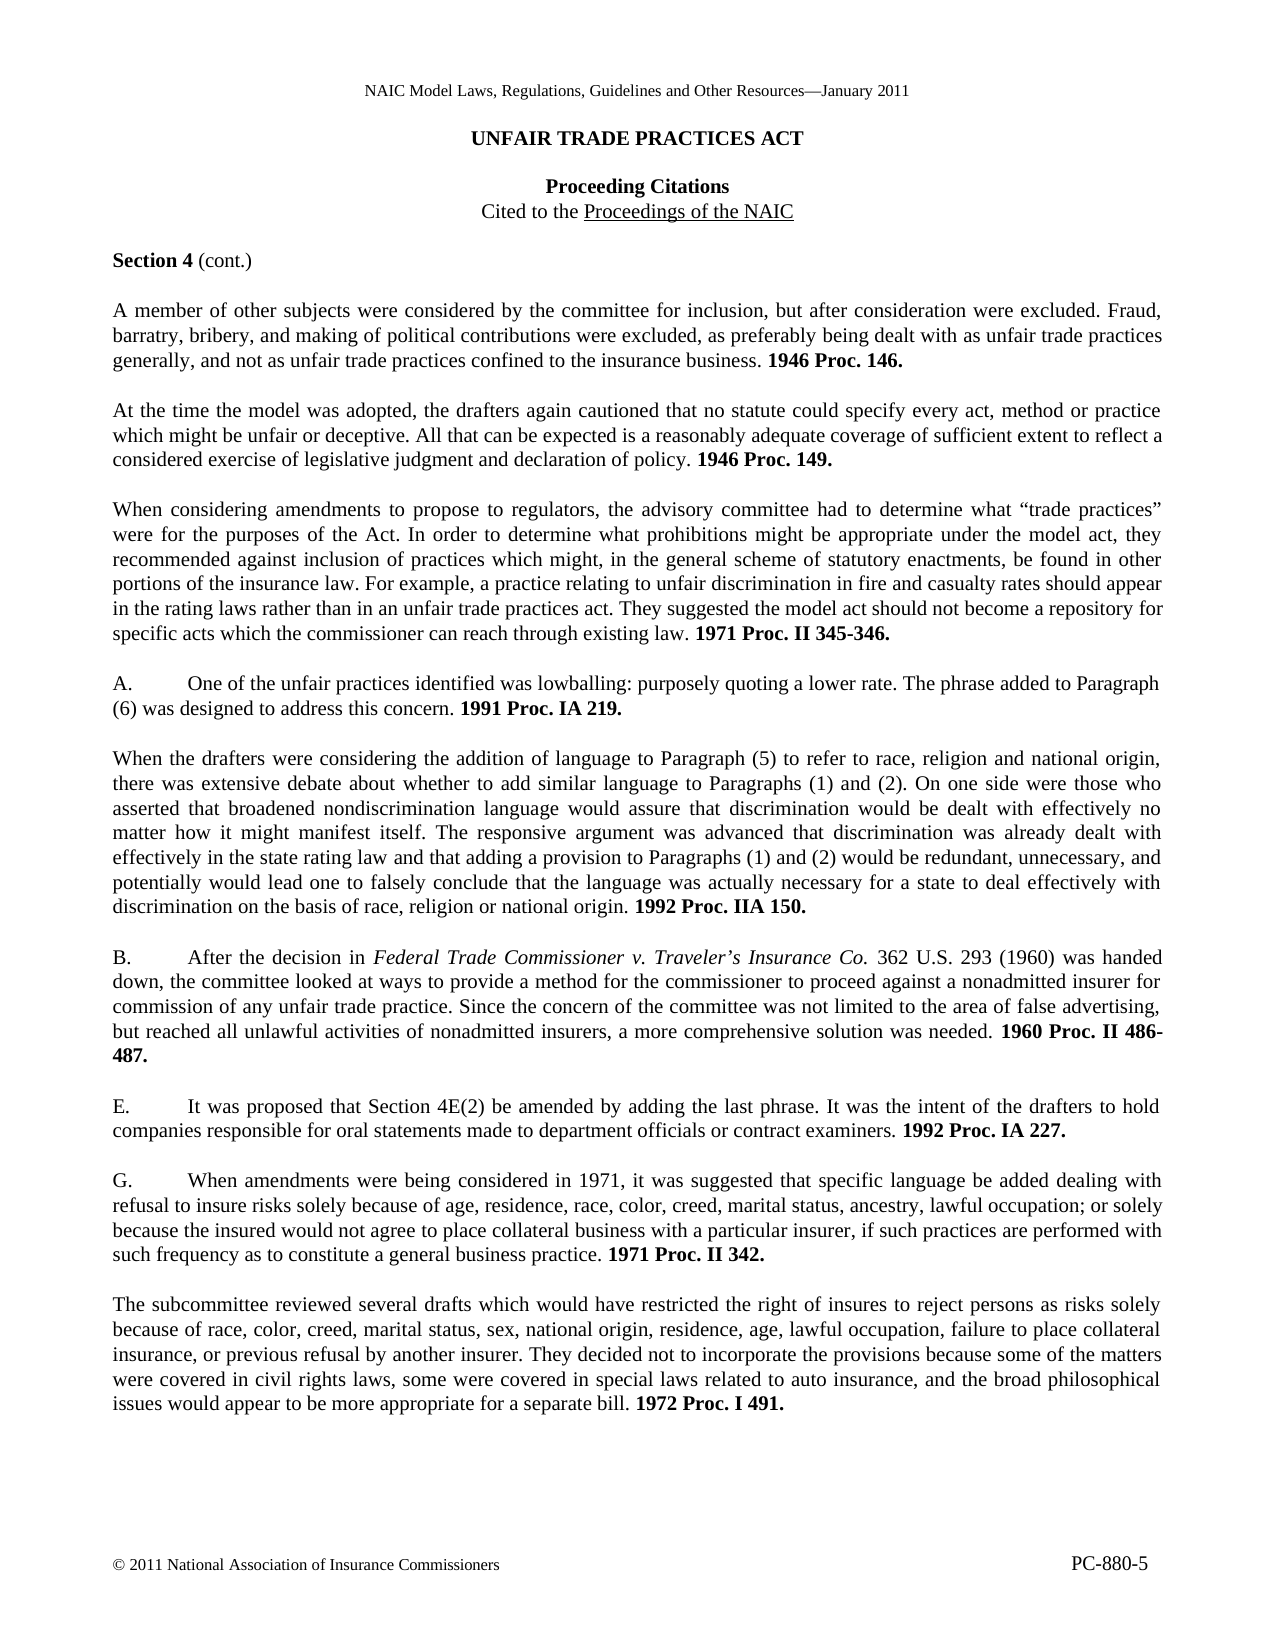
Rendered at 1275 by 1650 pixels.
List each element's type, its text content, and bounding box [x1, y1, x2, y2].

text Cited to the Proceedings of the NAIC [470, 199, 804, 223]
text (6) was designed to address this concern. 1991 Proc. IA 219. [112, 696, 1175, 720]
subtitle Proceeding Citations [470, 174, 804, 198]
text At the time the model was adopted, the drafters again cautioned that no statute could specify every act, method or practice which might be unfair or deceptive. All that can be expected is a reasonably adequate coverage of sufficient extent to reflect a considered exercise of legislative judgment and declaration of policy. 1946 Proc. 149. [112, 398, 1163, 471]
list After the decision in Federal Trade Commissioner v. Traveler’s Insurance Co. 362 U.S. 293 (1960) was handed down, the committee looked at ways to provide a method for the commissioner to proceed against a nonadmitted insurer for commission of any unfair trade practice. Since the concern of the committee was not limited to the area of false advertising, but reached all unlawful activities of nonadmitted insurers, a more comprehensive solution was needed. 1960 Proc. II 486- 487. [112, 945, 1163, 1067]
list When amendments were being considered in 1971, it was suggested that specific language be added dealing with refusal to insure risks solely because of age, residence, race, color, creed, marital status, ancestry, lawful occupation; or solely because the insured would not agree to place collateral business with a particular insurer, if such practices are performed with such frequency as to constitute a general business practice. 1971 Proc. II 342. [112, 1168, 1163, 1266]
text When considering amendments to propose to regulators, the advisory committee had to determine what “trade practices” were for the purposes of the Act. In order to determine what prohibitions might be appropriate under the model act, they recommended against inclusion of practices which might, in the general scheme of statutory enactments, be found in other portions of the insurance law. For example, a practice relating to unfair discrimination in fire and casualty rates should appear in the rating laws rather than in an unfair trade practices act. They suggested the model act should not become a repository for specific acts which the commissioner can reach through existing law. 1971 Proc. II 345-346. [112, 497, 1163, 645]
text Section 4 (cont.) [112, 248, 1175, 272]
text E. It was proposed that Section 4E(2) be amended by adding the last phrase. It was the intent of the drafters to hold companies responsible for oral statements made to department officials or contract examiners. 1992 Proc. IA 227. [112, 1093, 1162, 1142]
list One of the unfair practices identified was lowballing: purposely quoting a lower rate. The phrase added to Paragraph [112, 671, 1175, 695]
text A member of other subjects were considered by the committee for inclusion, but after consideration were excluded. Fraud, barratry, bribery, and making of political contributions were excluded, as preferably being dealt with as unfair trade practices generally, and not as unfair trade practices confined to the insurance business. 1946 Proc. 146. [112, 298, 1163, 372]
text The subcommittee reviewed several drafts which would have restricted the right of insures to reject persons as risks solely because of race, color, creed, marital status, sex, national origin, residence, age, lawful occupation, failure to place collateral insurance, or previous refusal by another insurer. They decided not to incorporate the provisions because some of the matters were covered in civil rights laws, some were covered in special laws related to auto insurance, and the broad philosophical issues would appear to be more appropriate for a separate bill. 1972 Proc. I 491. [112, 1292, 1163, 1415]
text When the drafters were considering the addition of language to Paragraph (5) to refer to race, religion and national origin, there was extensive debate about whether to add similar language to Paragraphs (1) and (2). On one side were those who asserted that broadened nondiscrimination language would assure that discrimination would be dealt with effectively no matter how it might manifest itself. The responsive argument was advanced that discrimination was already dealt with effectively in the state rating law and that adding a provision to Paragraphs (1) and (2) would be redundant, unnecessary, and potentially would lead one to falsely conclude that the language was actually necessary for a state to deal effectively with discrimination on the basis of race, religion or national origin. 1992 Proc. IIA 150. [112, 746, 1163, 918]
